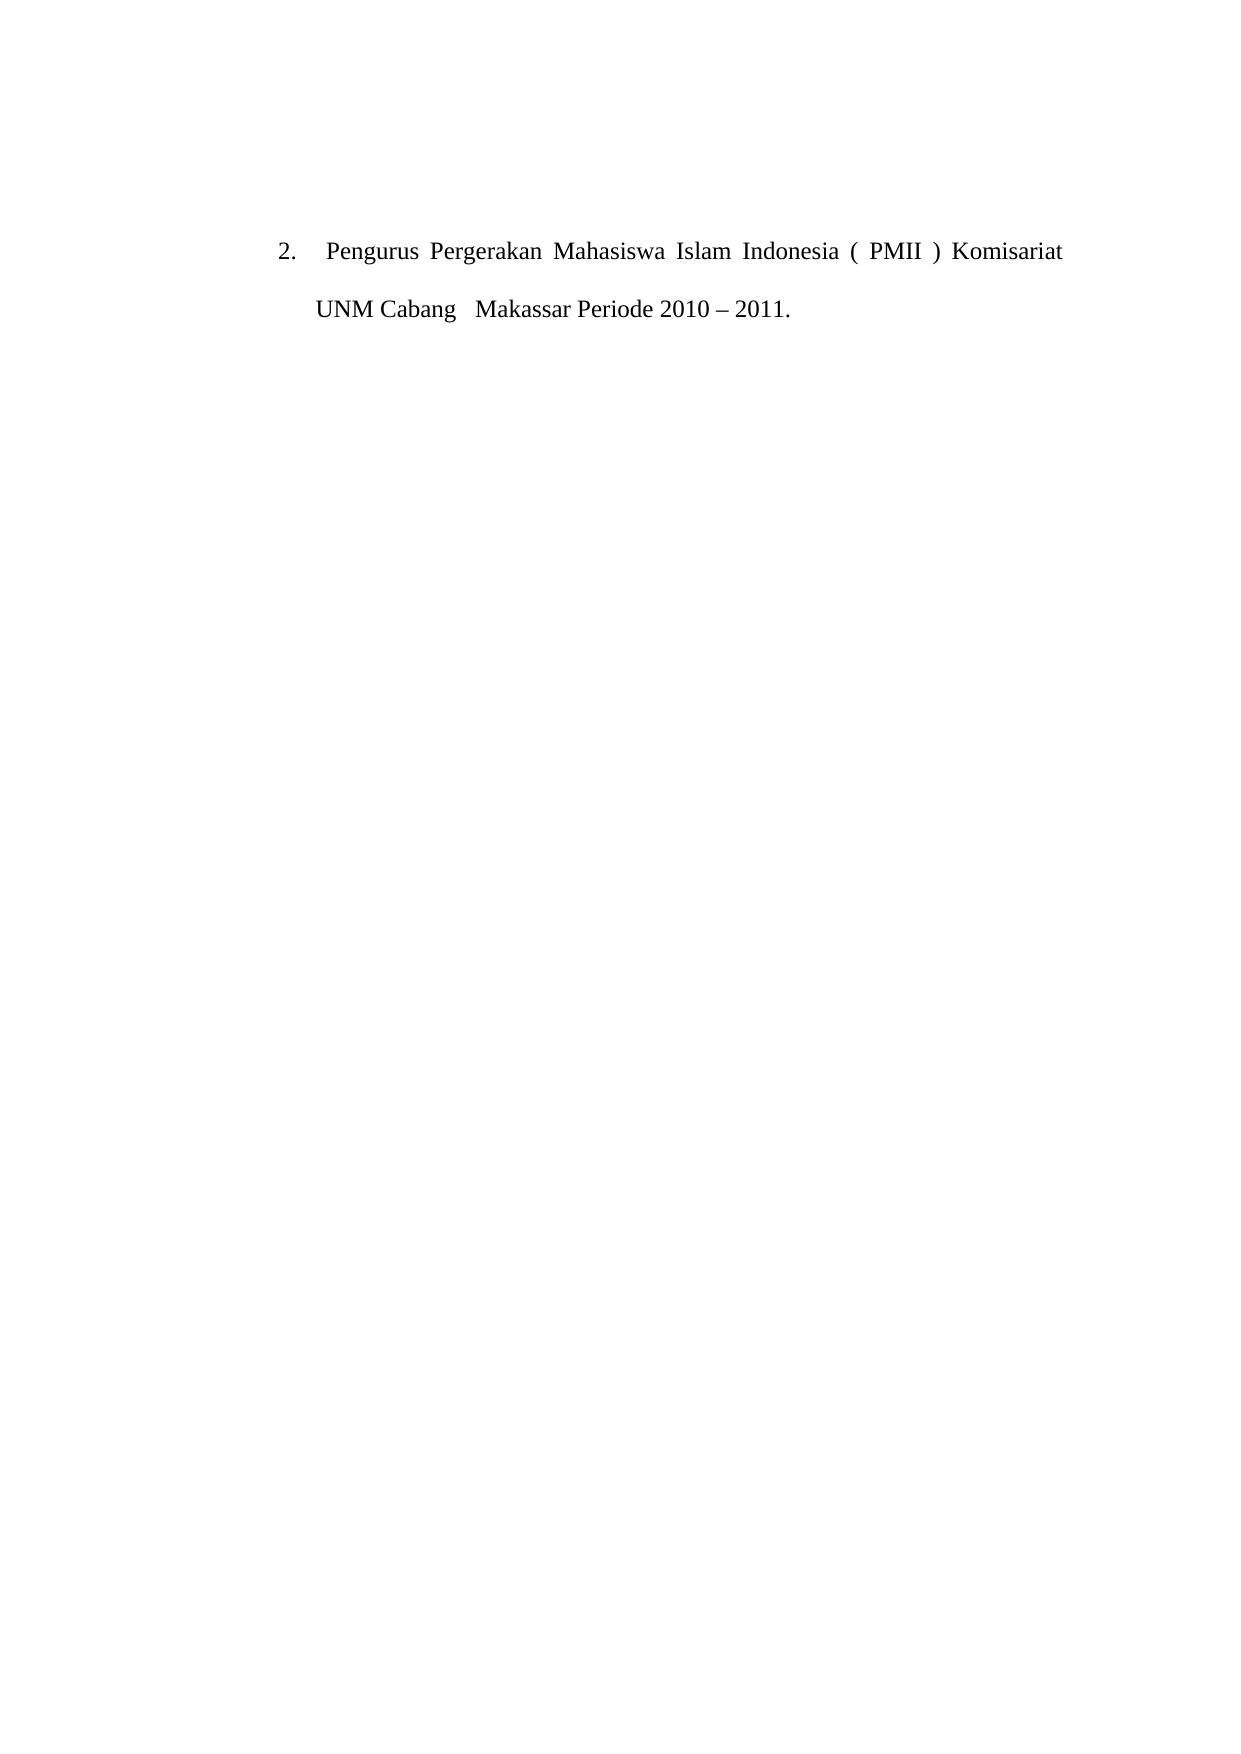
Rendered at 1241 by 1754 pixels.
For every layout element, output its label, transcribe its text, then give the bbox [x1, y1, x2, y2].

list Pengurus Pergerakan Mahasiswa Islam Indonesia ( PMII ) Komisariat UNM Cabang Makassar Periode 2010 – 2011. [278, 236, 1063, 322]
